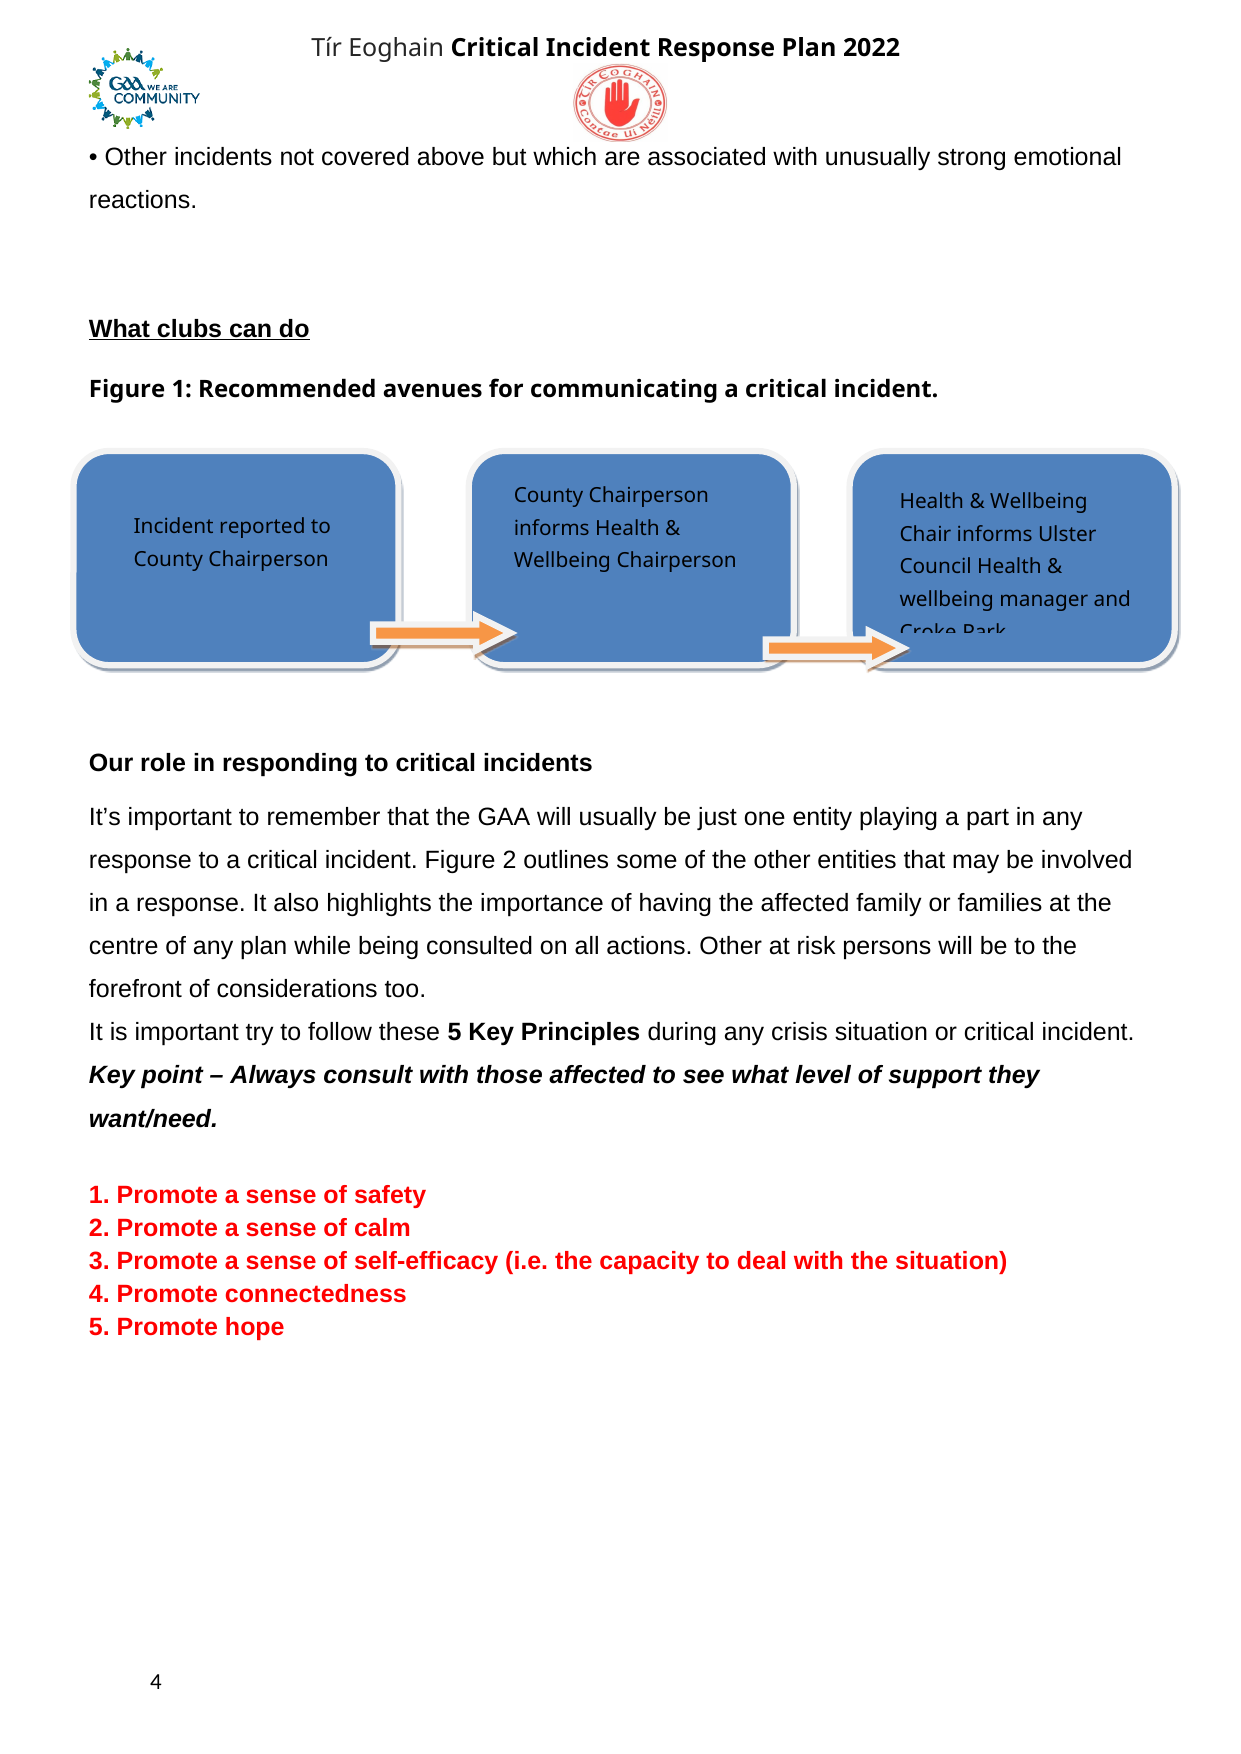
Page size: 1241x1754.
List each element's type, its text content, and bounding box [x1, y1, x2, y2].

text 4. Promote connectedness [89, 1279, 1152, 1308]
text • Other incidents not covered above but which are associated with unusually strong emotional reactions. [89, 142, 1152, 214]
text 3. Promote a sense of self-efficacy (i.e. the capacity to deal with the situation) [89, 1246, 1152, 1274]
text 2. Promote a sense of calm [89, 1213, 1152, 1242]
text Figure 1: Recommended avenues for communicating a critical incident. [89, 372, 1152, 404]
text 5. Promote hope [89, 1312, 1152, 1341]
text It is important try to follow these 5 Key Principles during any crisis situation or critical incident. [89, 1017, 1152, 1046]
picture [88, 48, 200, 129]
picture [572, 63, 668, 142]
text 1. Promote a sense of safety [89, 1180, 1152, 1208]
text Our role in responding to critical incidents [89, 748, 1152, 777]
text It’s important to remember that the GAA will usually be just one entity playing a part in any response to a critical incident. Figure 2 outlines some of the other entities that may be involved in a response. It also highlights the importance of having the affected family or families at the centre of any plan while being consulted on all actions. Other at risk persons will be to the forefront of considerations too. [89, 802, 1152, 1003]
text What clubs can do [89, 314, 1152, 343]
text Key point – Always consult with those affected to see what level of support they want/need. [89, 1061, 1152, 1132]
